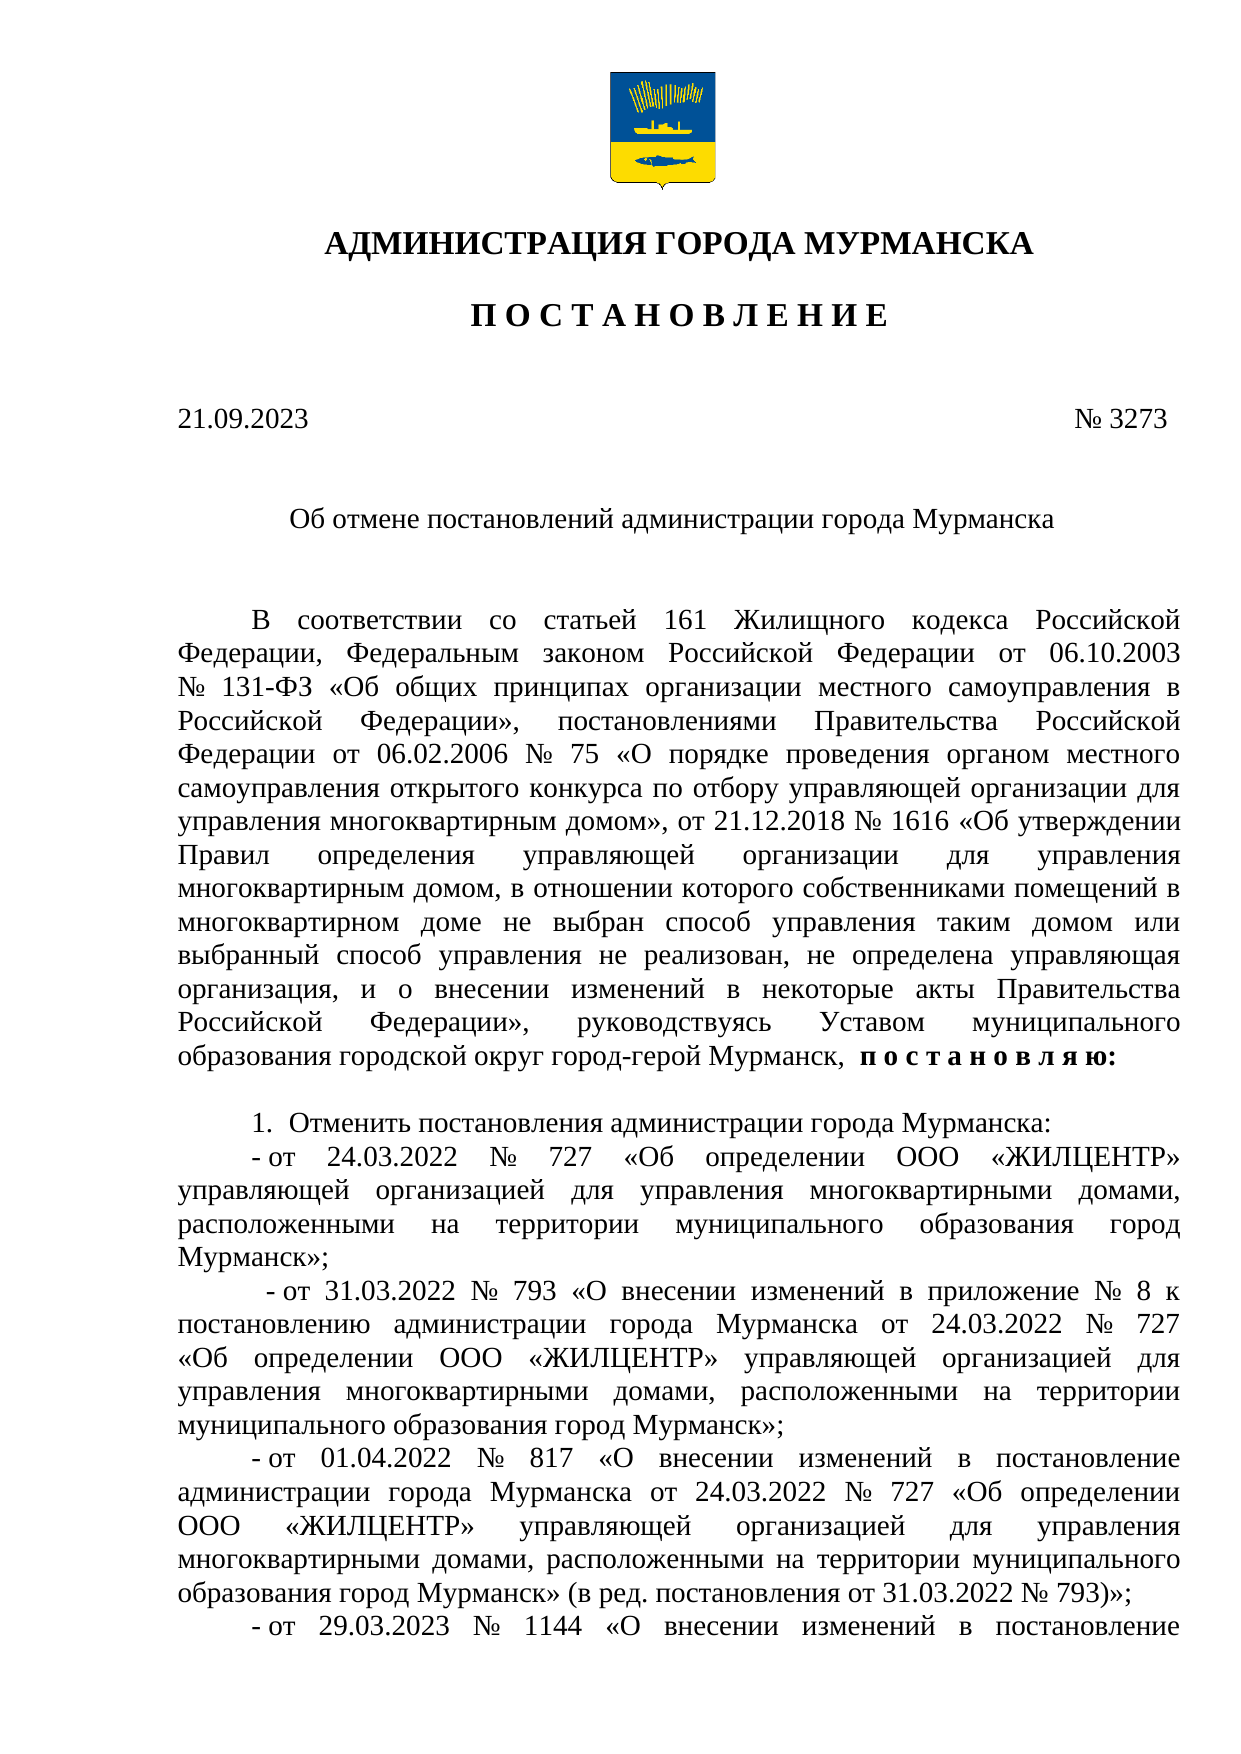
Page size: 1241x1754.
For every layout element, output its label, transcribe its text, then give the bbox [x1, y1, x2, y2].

text - от 24.03.2022 № 727 «Об определении ООО «ЖИЛЦЕНТР» управляющей организацией для управления многоквартирными домами, расположенными на территории муниципального образования город Мурманск»; [177, 1139, 1181, 1273]
text - от 31.03.2022 № 793 «О внесении изменений в приложение № 8 к постановлению администрации города Мурманска от 24.03.2022 № 727 «Об определении ООО «ЖИЛЦЕНТР» управляющей организацией для управления многоквартирными домами, расположенными на территории муниципального образования город Мурманск»; [177, 1273, 1181, 1441]
text П О С Т А Н О В Л Е Н И Е [177, 295, 1181, 334]
picture [610, 72, 716, 190]
text В соответствии со статьей 161 Жилищного кодекса Российской Федерации, Федеральным законом Российской Федерации от 06.10.2003 № 131-ФЗ «Об общих принципах организации местного самоуправления в Российской Федерации», постановлениями Правительства Российской Федерации от 06.02.2006 № 75 «О порядке проведения органом местного самоуправления открытого конкурса по отбору управляющей организации для управления многоквартирным домом», от 21.12.2018 № 1616 «Об утверждении Правил определения управляющей организации для управления многоквартирным домом, в отношении которого собственниками помещений в многоквартирном доме не выбран способ управления таким домом или выбранный способ управления не реализован, не определена управляющая организация, и о внесении изменений в некоторые акты Правительства Российской Федерации», руководствуясь Уставом муниципального образования городской округ город-герой Мурманск, п о с т а н о в л я ю: [177, 602, 1181, 1072]
list Отменить постановления администрации города Мурманска: [251, 1105, 1181, 1139]
text АДМИНИСТРАЦИЯ ГОРОДА МУРМАНСКА [177, 223, 1181, 262]
text - от 01.04.2022 № 817 «О внесении изменений в постановление администрации города Мурманска от 24.03.2022 № 727 «Об определении ООО «ЖИЛЦЕНТР» управляющей организацией для управления многоквартирными домами, расположенными на территории муниципального образования город Мурманск» (в ред. постановления от 31.03.2022 № 793)»; [177, 1441, 1181, 1608]
text 21.09.2023 № 3273 [177, 401, 1181, 434]
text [177, 1608, 1181, 1642]
